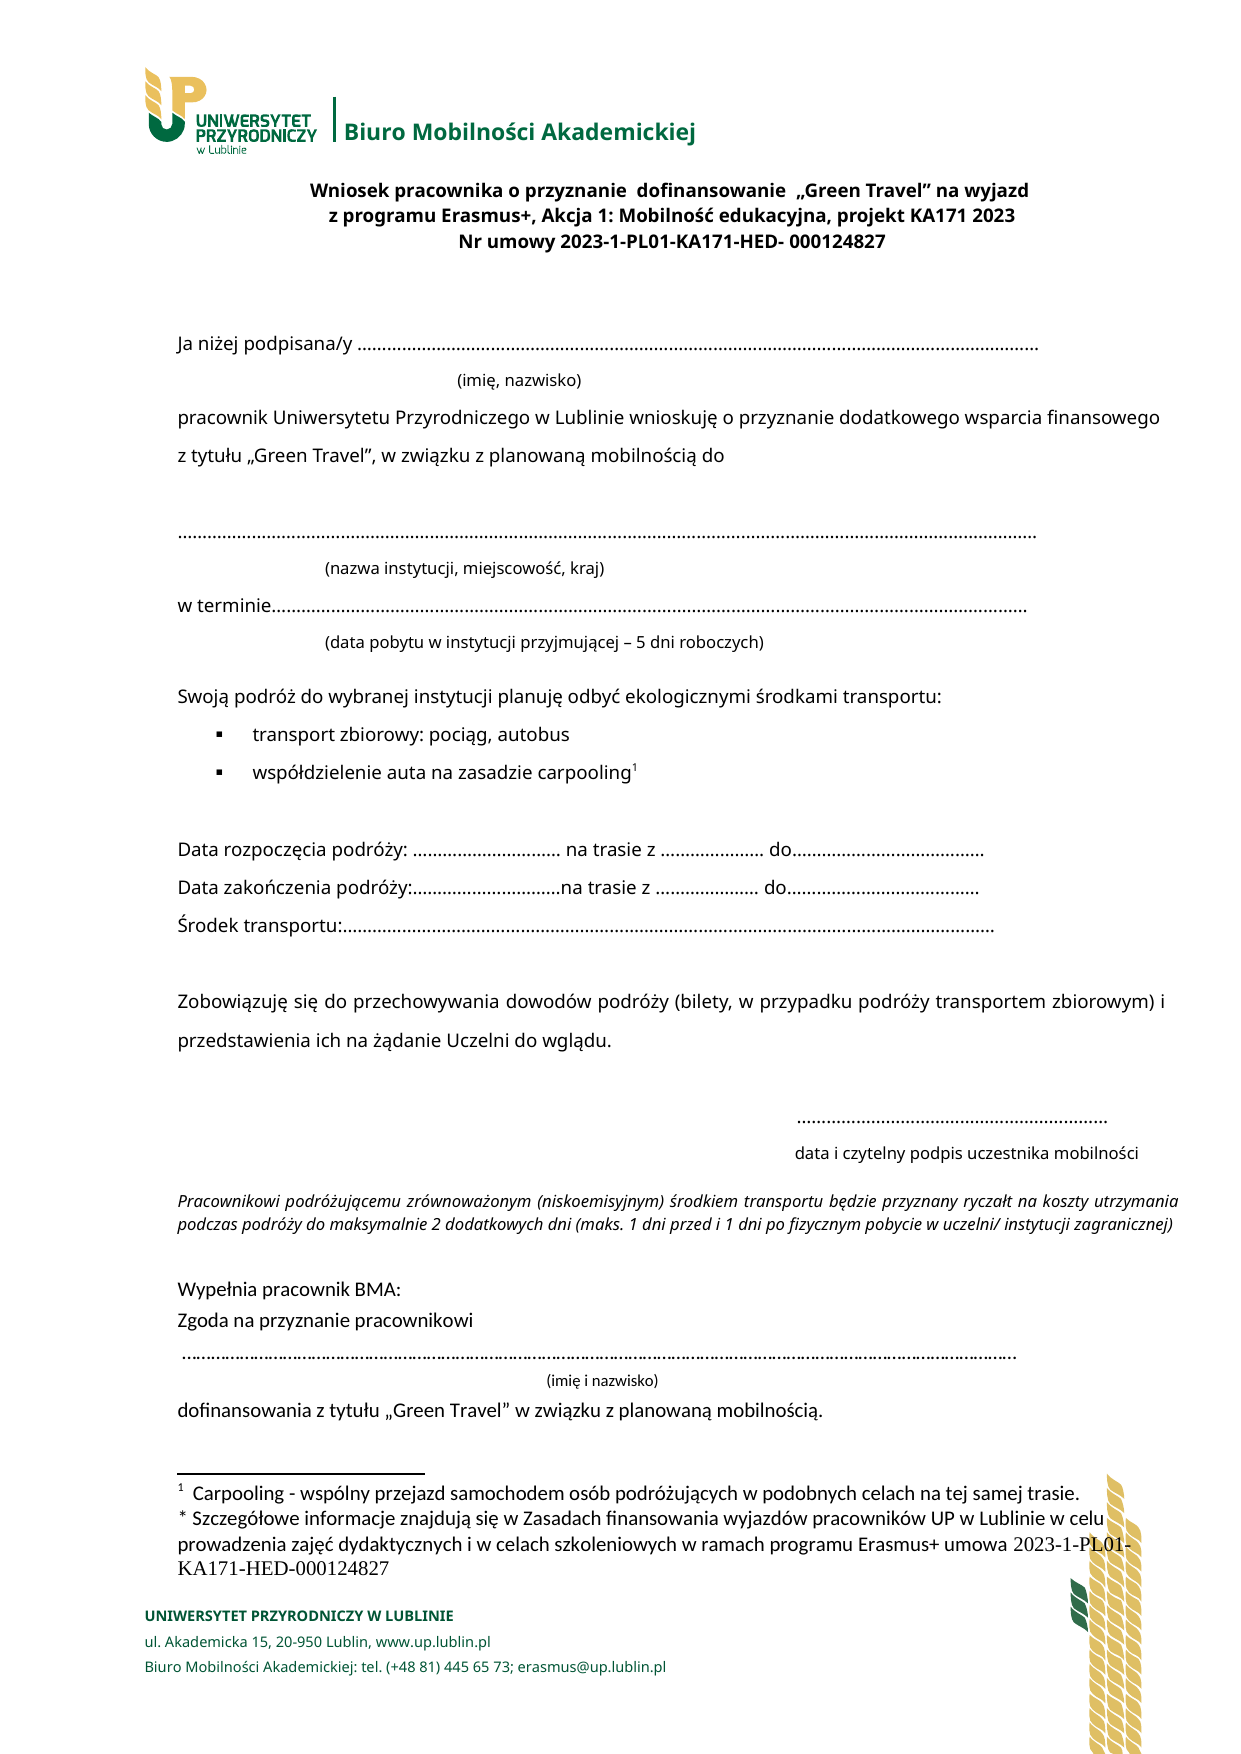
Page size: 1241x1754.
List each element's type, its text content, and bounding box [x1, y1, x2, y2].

text data i czytelny podpis uczestnika mobilności [767, 1142, 1167, 1164]
text Zgoda na przyznanie pracownikowi [177, 1308, 1167, 1333]
text Data rozpoczęcia podróży: ………………………… na trasie z ………………… do………………………………… [177, 836, 1167, 861]
text ……………………………………………………… [693, 1103, 1167, 1129]
text Swoją podróż do wybranej instytucji planuję odbyć ekologicznymi środkami transportu: [177, 683, 1167, 708]
text pracownik Uniwersytetu Przyrodniczego w Lublinie wnioskuję o przyznanie dodatkowego wsparcia finansowego z tytułu „Green Travel”, w związku z planowaną mobilnością do [177, 404, 1167, 468]
text Ja niżej podpisana/y ………………………………………………………………………………………………………………………… [177, 330, 1167, 356]
text Wypełnia pracownik BMA: [177, 1276, 1167, 1301]
text (data pobytu w instytucji przyjmującej – 5 dni roboczych) [177, 631, 1167, 653]
text Zobowiązuję się do przechowywania dowodów podróży (bilety, w przypadku podróży transportem zbiorowym) i przedstawienia ich na żądanie Uczelni do wglądu. [177, 989, 1167, 1052]
list transport zbiorowy: pociąg, autobus [215, 721, 1167, 747]
list współdzielenie auta na zasadzie carpooling [215, 759, 1167, 785]
text ………………………………………………………………………………………………………………………………………………………… [177, 519, 1167, 544]
text Pracownikowi podróżującemu zrównoważonym (niskoemisyjnym) środkiem transportu będzie przyznany ryczałt na koszty utrzymania podczas podróży do maksymalnie 2 dodatkowych dni (maks. 1 dni przed i 1 dni po fizycznym pobycie w uczelni/ instytucji zagranicznej) [177, 1190, 1181, 1235]
text w terminie……………………………………………………………………………………………………………………………………… [177, 592, 1167, 618]
text (imię i nazwisko) [177, 1371, 1167, 1391]
text ………………………………………………………………………………………………………………………………………………………… [177, 1339, 1167, 1364]
text Nr umowy 2023-1-PL01-KA171-HED- 000124827 [177, 228, 1167, 254]
text (nazwa instytucji, miejscowość, kraj) [177, 557, 1167, 579]
text Wniosek pracownika o przyznanie dofinansowanie „Green Travel” na wyjazd z programu Erasmus+, Akcja 1: Mobilność edukacyjna, projekt KA171 2023 [177, 177, 1167, 228]
text Środek transportu:…………………………………………………………………………………………………………………… [177, 912, 1167, 938]
text (imię, nazwisko) [177, 368, 1167, 391]
text dofinansowania z tytułu „Green Travel” w związku z planowaną mobilnością. [177, 1397, 1167, 1423]
text Data zakończenia podróży:…………………………na trasie z ………………… do………………………………… [177, 874, 1167, 899]
